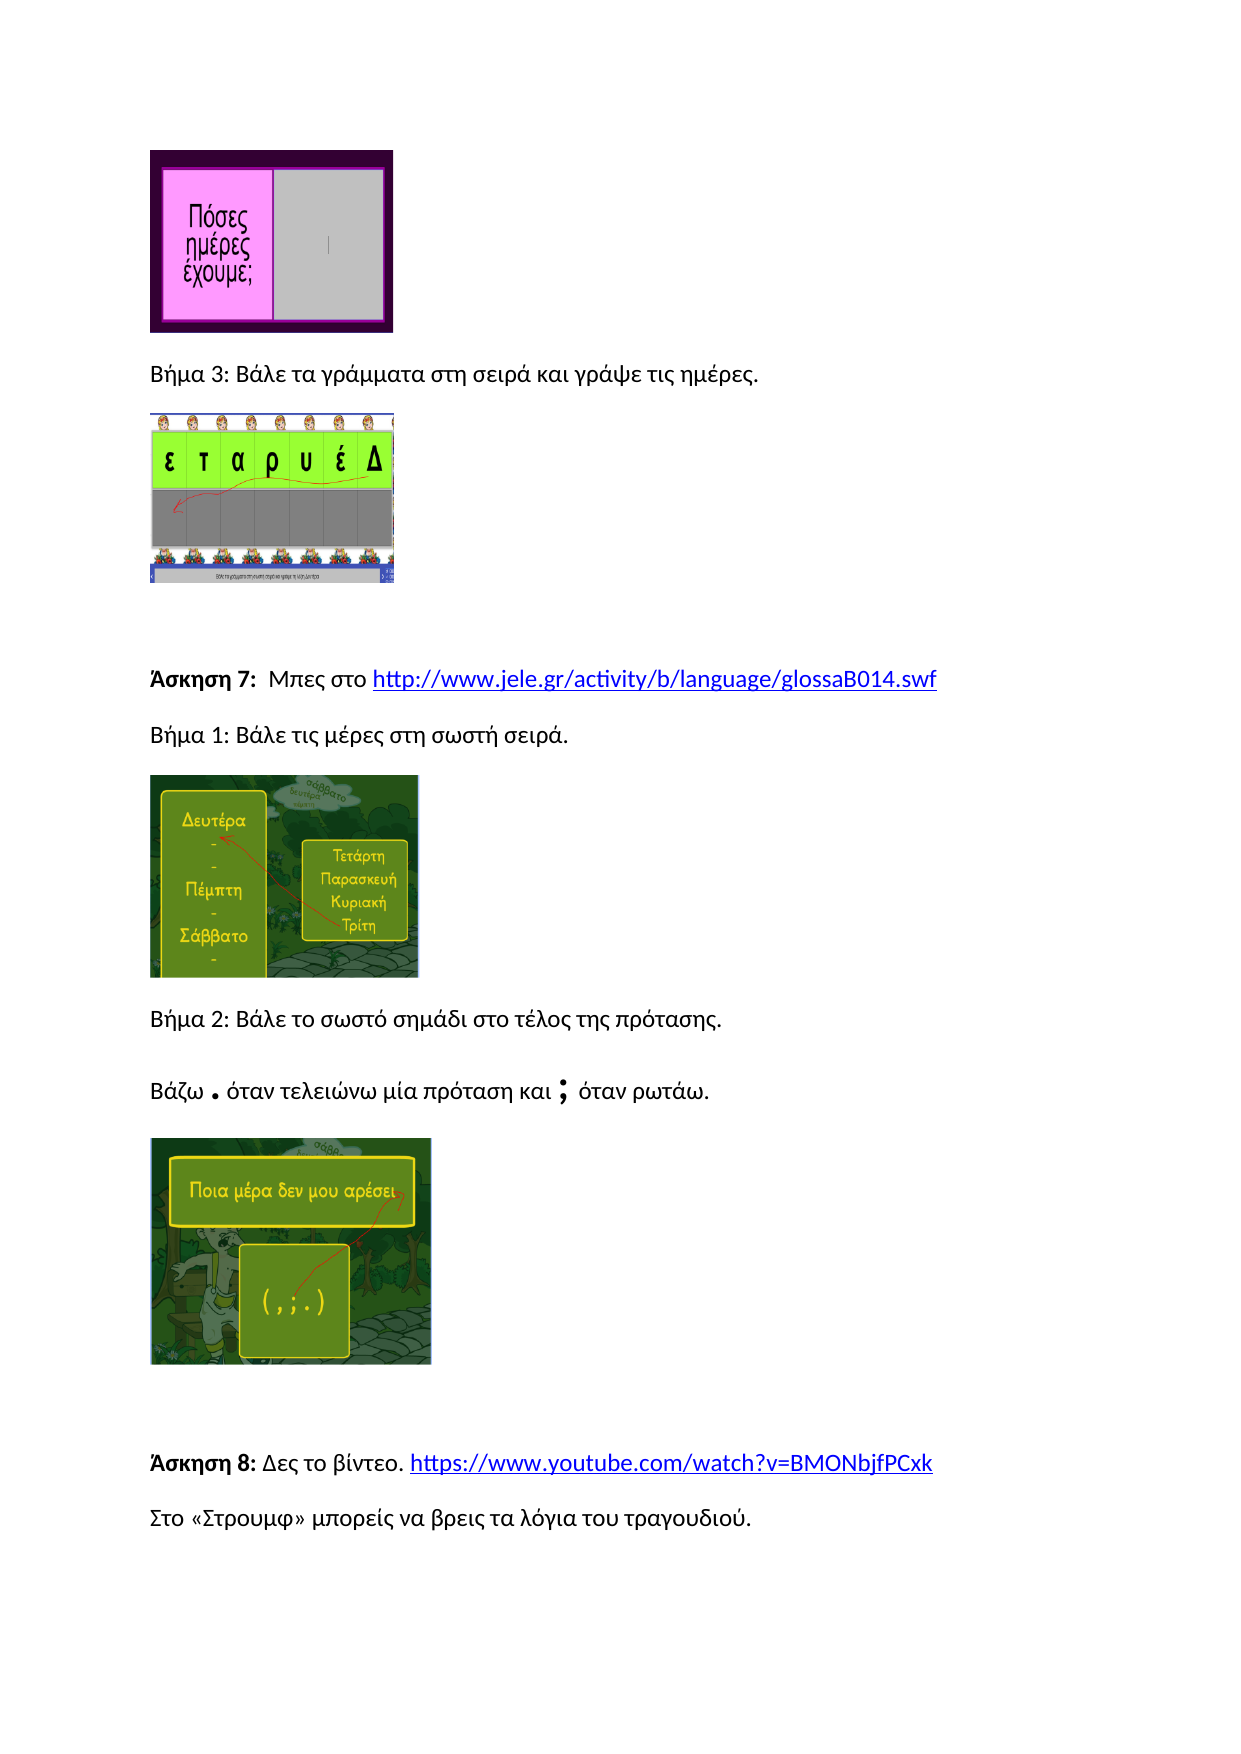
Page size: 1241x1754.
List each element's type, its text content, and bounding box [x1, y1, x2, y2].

text Στο «Στρουμφ» μπορείς να βρεις τα λόγια του τραγουδιού. [150, 1503, 1090, 1533]
picture [150, 775, 420, 978]
text Βήμα 2: Βάλε το σωστό σημάδι στο τέλος της πρότασης. [150, 1003, 1090, 1033]
text Βάζω . όταν τελειώνω μία πρόταση και ; όταν ρωτάω. [150, 1059, 1090, 1110]
text Άσκηση 8: Δες το βίντεο. https://www.youtube.com/watch?v=BMONbjfPCxk [150, 1447, 1090, 1477]
text Άσκηση 7: Μπες στο http://www.jele.gr/activity/b/language/glossaB014.swf [150, 663, 1090, 694]
text Βήμα 1: Βάλε τις μέρες στη σωστή σειρά. [150, 719, 1090, 750]
text Βήμα 3: Βάλε τα γράμματα στη σειρά και γράψε τις ημέρες. [150, 358, 1090, 388]
picture [150, 413, 394, 583]
picture [150, 150, 394, 333]
picture [150, 1138, 432, 1366]
